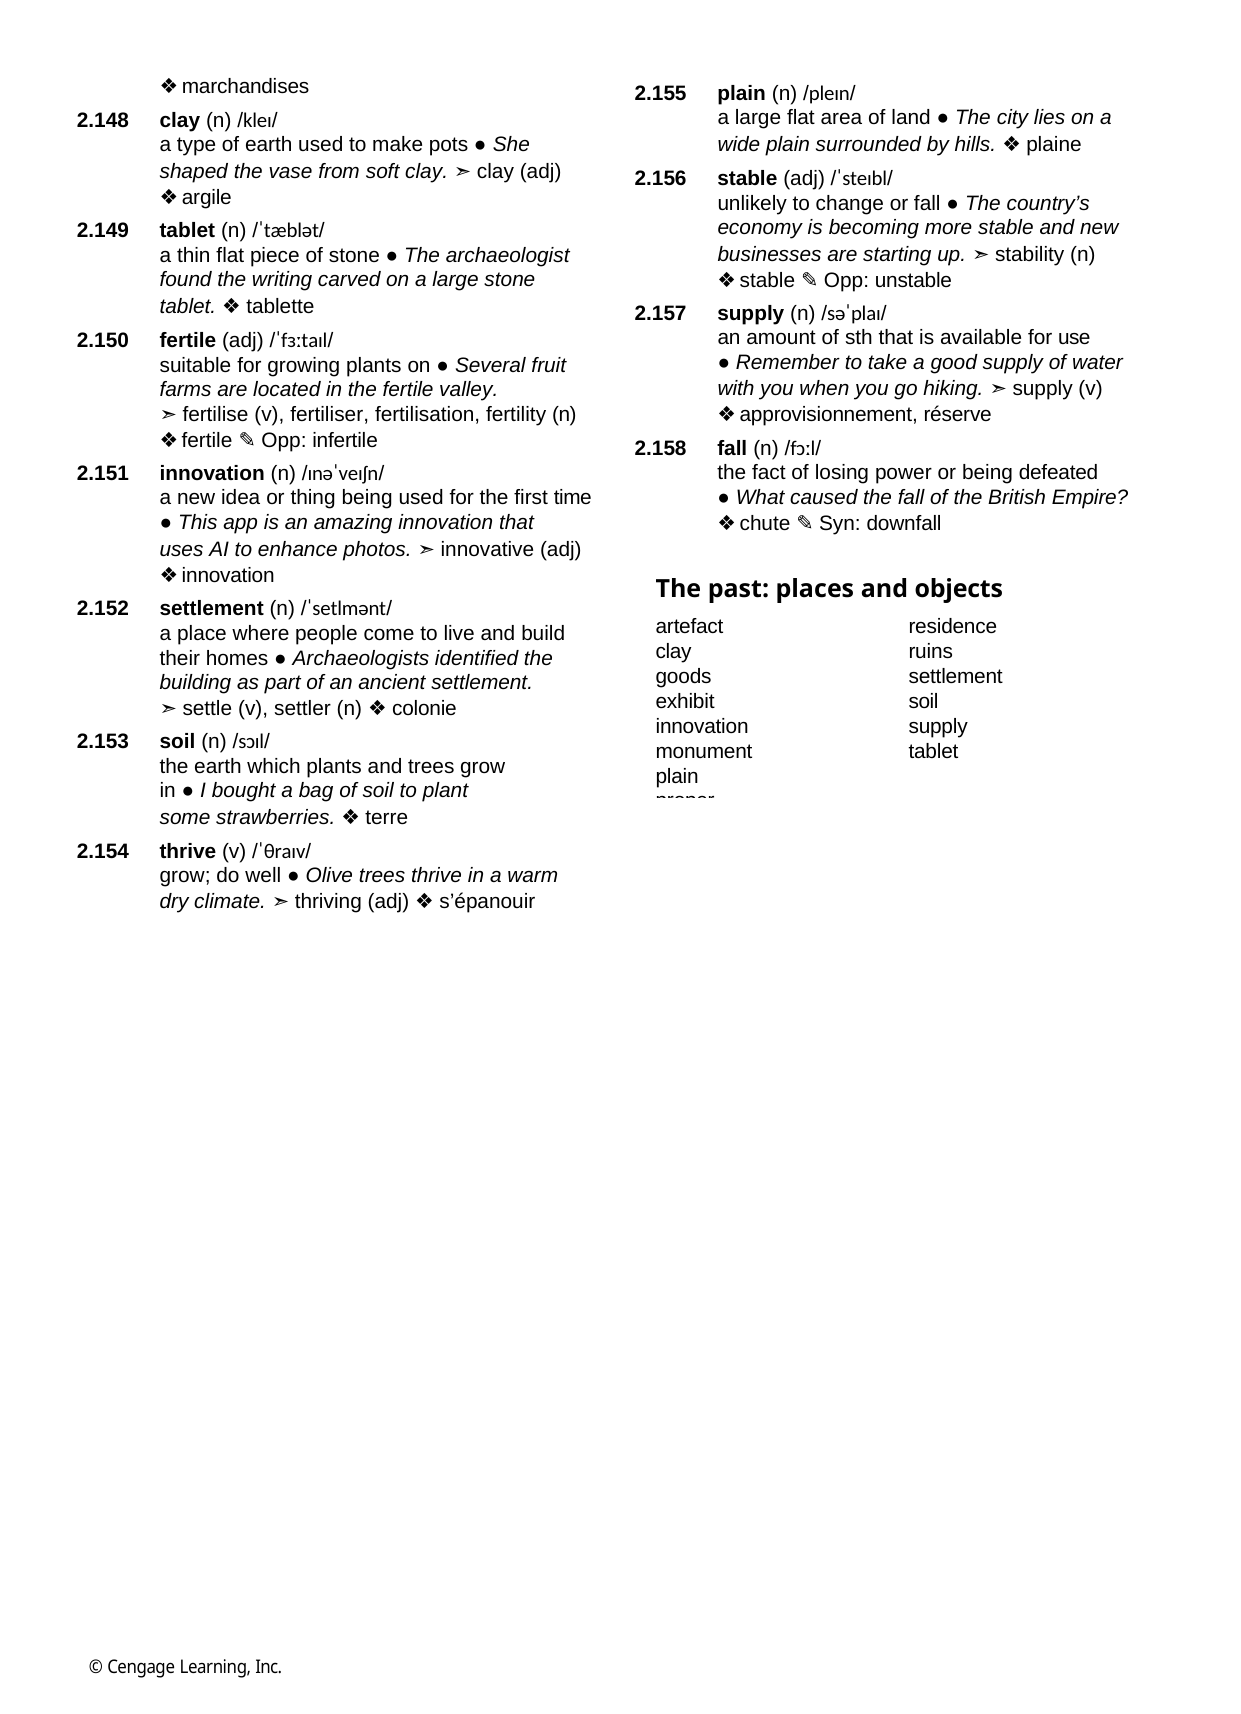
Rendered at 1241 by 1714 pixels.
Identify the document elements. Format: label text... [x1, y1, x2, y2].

list Remember to take a good supply of water with you when you go hiking. ➣ supply (v) [717, 350, 1123, 402]
text a place where people come to live and build their homes ● Archaeologists identified the building as part of an ancient settlement. [159, 621, 590, 694]
list chute ✎ Syn: downfall [717, 509, 1240, 536]
list argile [159, 184, 592, 209]
text suitable for growing plants on ● Several fruit farms are located in the fertile valley. [159, 353, 590, 401]
text a thin flat piece of stone ● The archaeologist found the writing carved on a large stone tablet. ❖ tablette [159, 243, 590, 320]
list innovation (n) /ɪnəˈveɪʃn/ [77, 460, 592, 486]
text an amount of sth that is available for use [717, 325, 1240, 349]
text ➣ settle (v), settler (n) ❖ colonie [159, 694, 592, 720]
list innovation [159, 562, 592, 587]
text grow; do well ● Olive trees thrive in a warm dry climate. ➣ thriving (adj) ❖ s’épanouir [159, 863, 592, 915]
text a type of earth used to make pots ● She shaped the vase from soft clay. ➣ clay (adj) [159, 133, 590, 184]
list thrive (v) /ˈθraɪv/ [77, 838, 592, 863]
text a large flat area of land ● The city lies on a wide plain surrounded by hills. ❖ plaine [717, 106, 1147, 157]
list supply (n) /səˈplaɪ/ [634, 300, 1240, 325]
list approvisionnement, réserve [717, 402, 1240, 427]
list What caused the fall of the British Empire? [717, 485, 1240, 509]
list stable (adj) /ˈsteɪbl/ [634, 165, 1240, 191]
list fall (n) /fɔːl/ [634, 435, 1240, 460]
text unlikely to change or fall ● The country’s economy is becoming more stable and new businesses are starting up. ➣ stability (n) [717, 191, 1147, 267]
text ➣ fertilise (v), fertiliser, fertilisation, fertility (n) [159, 402, 592, 426]
list tablet (n) /ˈtæblət/ [77, 218, 592, 243]
text the fact of losing power or being defeated [717, 460, 1240, 484]
text a new idea or thing being used for the first time [159, 486, 592, 509]
list marchandises [159, 71, 592, 99]
list fertile ✎ Opp: infertile [159, 426, 592, 452]
list fertile (adj) /ˈfɜːtaɪl/ [77, 327, 592, 353]
list clay (n) /kleɪ/ [77, 108, 592, 133]
list plain (n) /pleɪn/ [634, 80, 1240, 106]
list settlement (n) /ˈsetlmənt/ [77, 595, 592, 621]
list soil (n) /sɔɪl/ [77, 728, 592, 753]
list stable ✎ Opp: unstable [717, 268, 1240, 292]
list This app is an amazing innovation that uses AI to enhance photos. ➣ innovative (adj) [159, 511, 583, 562]
text the earth which plants and trees grow in ● I bought a bag of soil to plant some strawberries. ❖ terre [159, 753, 523, 830]
